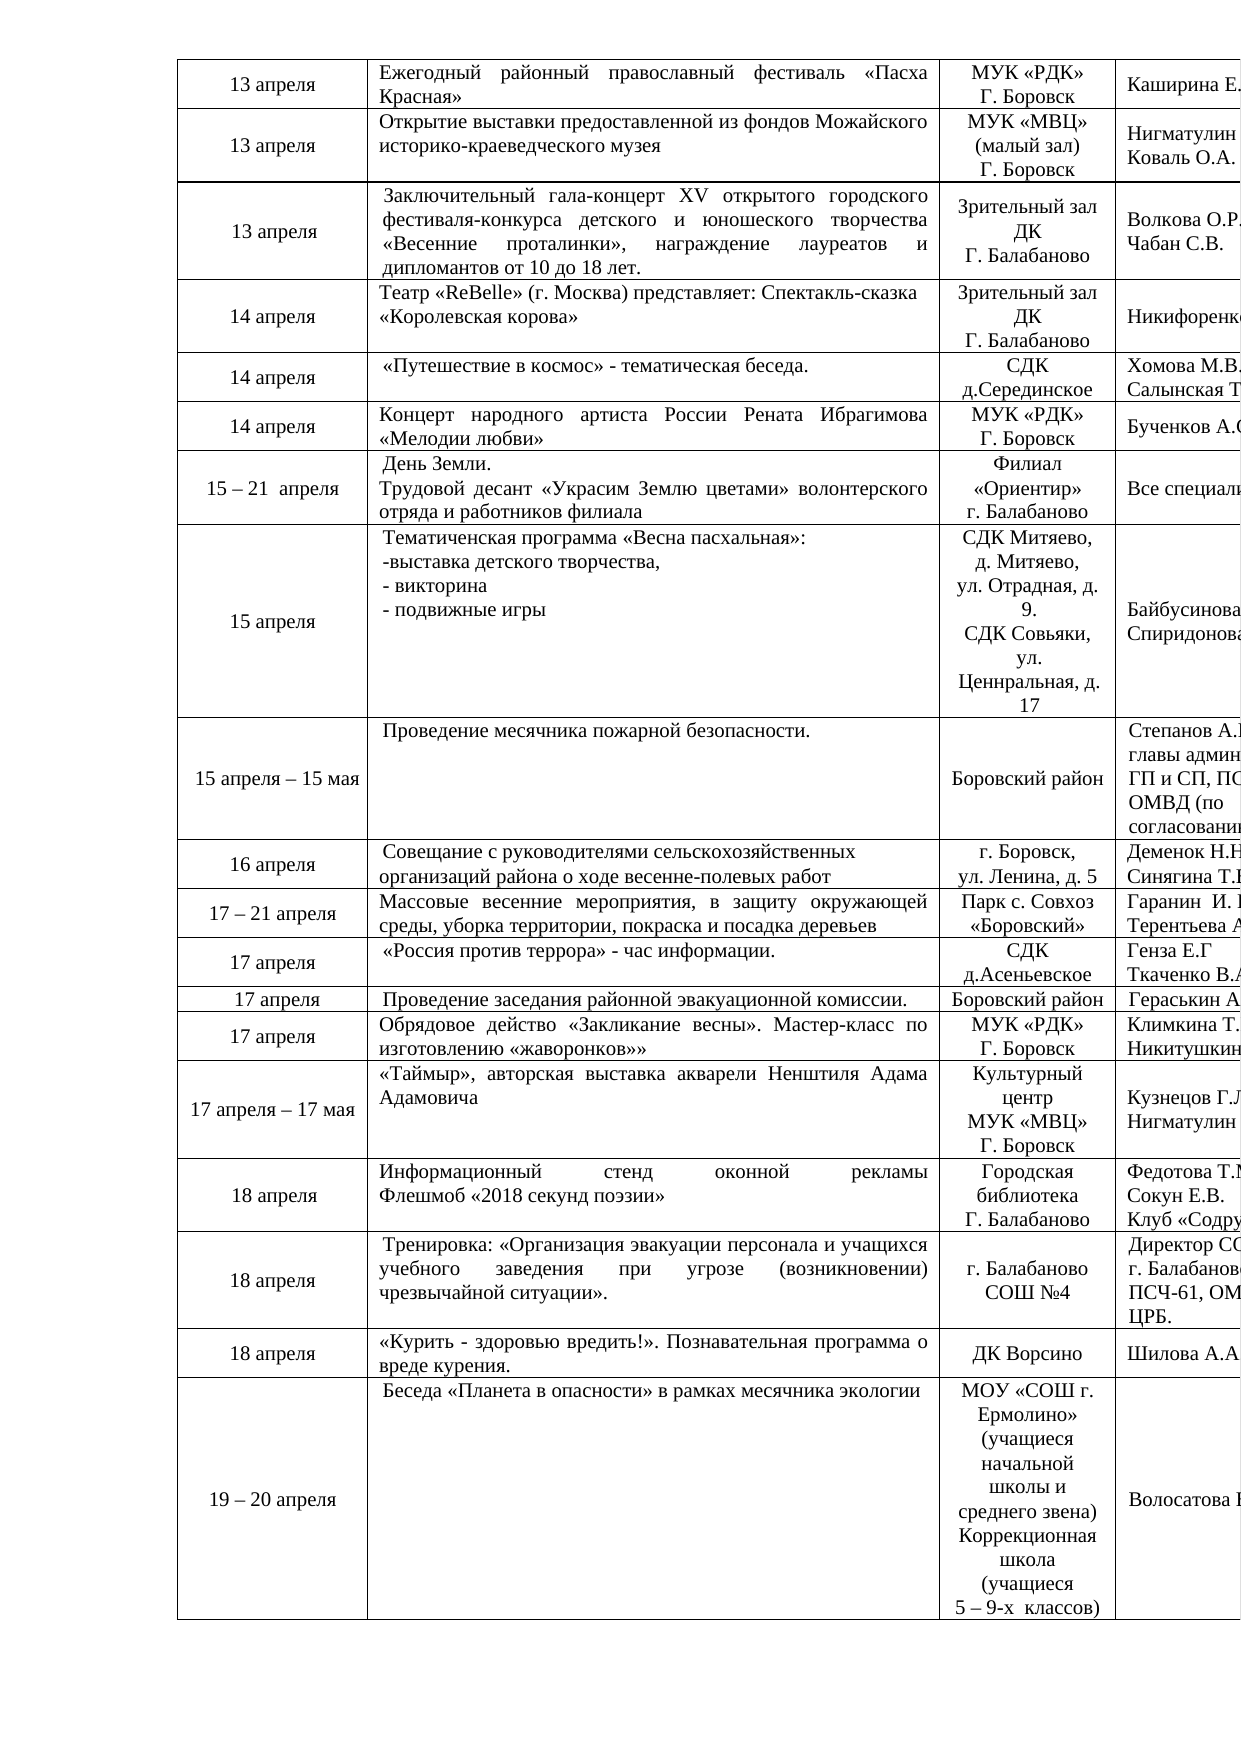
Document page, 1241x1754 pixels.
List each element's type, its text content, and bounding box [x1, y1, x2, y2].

table_cell СДК д.Асеньевское [940, 938, 1115, 986]
table_cell 18 апреля [178, 1159, 367, 1231]
table_cell СДК д.Серединское [940, 353, 1115, 401]
table_cell Ежегодный районный православный фестиваль «Пасха Красная» [368, 60, 939, 108]
table_cell Никифоренко И.А. [1116, 280, 1240, 352]
table_cell 17 апреля [178, 1012, 367, 1060]
table_cell 17 апреля [178, 938, 367, 986]
table_cell «Путешествие в космос» - тематическая беседа. [368, 353, 939, 401]
table_cell Беседа «Планета в опасности» в рамках месячника экологии [368, 1378, 939, 1619]
table_cell 15 апреля [178, 525, 367, 717]
table_cell г. Боровск, ул. Ленина, д. 5 [940, 840, 1115, 888]
table_cell Обрядовое действо «Закликание весны». Мастер-класс по изготовлению «жаворонков»» [368, 1012, 939, 1060]
table_cell Заключительный гала-концерт XV открытого городского фестиваля-конкурса детского и юношеского творчества «Весенние проталинки», награждение лауреатов и дипломантов от 10 до 18 лет. [368, 183, 939, 279]
table_cell Боровский район [940, 718, 1115, 838]
table_cell Бученков А.С. [1116, 402, 1240, 450]
table_cell Климкина Т.И. Никитушкина Т.Н. [1116, 1012, 1240, 1060]
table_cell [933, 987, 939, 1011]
table_cell Степанов А.Е., главы администраций ГП и СП, ПСЧ, ОНД, ОМВД (по согласованию). [1116, 718, 1240, 838]
table_cell 18 апреля [178, 1232, 367, 1328]
table_cell Массовые весенние мероприятия, в защиту окружающей среды, уборка территории, покраска и посадка деревьев [368, 889, 939, 937]
table_cell 17 – 21 апреля [178, 889, 367, 937]
table_cell Зрительный зал ДК Г. Балабаново [940, 280, 1115, 352]
table_cell МУК «РДК» Г. Боровск [940, 402, 1115, 450]
table_cell Филиал «Ориентир» г. Балабаново [940, 451, 1115, 523]
table_cell 18 апреля [178, 1329, 367, 1377]
table_cell Парк с. Совхоз «Боровский» [940, 889, 1115, 937]
table_cell 13 апреля [178, 183, 367, 279]
table_cell Зрительный зал ДК Г. Балабаново [940, 183, 1115, 279]
table_cell День Земли. Трудовой десант «Украсим Землю цветами» волонтерского отряда и работников филиала [368, 451, 939, 523]
table_cell «Таймыр», авторская выставка акварели Ненштиля Адама Адамовича [368, 1061, 939, 1157]
table_cell Генза Е.Г Ткаченко В.А. [1116, 938, 1240, 986]
table_cell 17 апреля – 17 мая [178, 1061, 367, 1157]
table_cell Городская библиотека Г. Балабаново [940, 1159, 1115, 1231]
table_cell г. Балабаново СОШ №4 [940, 1232, 1115, 1328]
table_cell ДК Ворсино [940, 1329, 1115, 1377]
table_cell Каширина Е.Н. [1116, 60, 1240, 108]
table_cell 14 апреля [178, 402, 367, 450]
table_cell Волкова О.Р. Чабан С.В. [1116, 183, 1240, 279]
table_cell 15 – 21 апреля [178, 451, 367, 523]
table_cell Волосатова В.Г. [1116, 1378, 1240, 1619]
table_cell Деменок Н.Н Синягина Т.В. [1116, 840, 1240, 888]
table_cell МОУ «СОШ г. Ермолино» (учащиеся начальной школы и среднего звена) Коррекционная школа (учащиеся 5 – 9-х классов) [940, 1378, 1115, 1619]
table_cell Информационный стенд оконной рекламы Флешмоб «2018 секунд поэзии» [368, 1159, 939, 1231]
table_cell Культурный центр МУК «МВЦ» Г. Боровск [940, 1061, 1115, 1157]
table_cell Тематиченская программа «Весна пасхальная»: -выставка детского творчества, - викторина - подвижные игры [368, 525, 939, 717]
table_cell Открытие выставки предоставленной из фондов Можайского историко-краеведческого музея [368, 109, 939, 181]
table_cell «Курить - здоровью вредить!». Познавательная программа о вреде курения. [368, 1329, 939, 1377]
table_cell СДК Митяево, д. Митяево, ул. Отрадная, д. 9. СДК Совьяки, ул. Ценнральная, д. 17 [940, 525, 1115, 717]
table_cell 13 апреля [178, 109, 367, 181]
table_cell Гераськин А.В. [1116, 987, 1240, 1011]
table_cell Проведение месячника пожарной безопасности. [368, 718, 939, 838]
table_cell 19 – 20 апреля [178, 1378, 367, 1619]
table_cell МУК «РДК» Г. Боровск [940, 1012, 1115, 1060]
table_cell Байбусинова Н.А. Спиридонова Л.П. [1116, 525, 1240, 717]
table_cell «Россия против террора» - час информации. [368, 938, 939, 986]
table_cell Театр «ReBelle» (г. Москва) представляет: Спектакль-сказка «Королевская корова» [368, 280, 939, 352]
table_cell Тренировка: «Организация эвакуации персонала и учащихся учебного заведения при угрозе (возникновении) чрезвычайной ситуации». [368, 1232, 939, 1328]
table_cell Шилова А.А. [1116, 1329, 1240, 1377]
table_cell МУК «МВЦ» (малый зал) Г. Боровск [940, 109, 1115, 181]
table_cell 15 апреля – 15 мая [178, 718, 367, 838]
table_cell 13 апреля [178, 60, 367, 108]
table_cell 16 апреля [178, 840, 367, 888]
table_cell Кузнецов Г.Л. Нигматулин И. [1116, 1061, 1240, 1157]
table_cell Боровский район [940, 987, 1115, 1011]
table_cell Хомова М.В. Салынская Т.А [1116, 353, 1240, 401]
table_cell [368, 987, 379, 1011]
table_cell Федотова Т.М. Сокун Е.В. Клуб «Содружество» [1116, 1159, 1240, 1231]
table_cell МУК «РДК» Г. Боровск [940, 60, 1115, 108]
table_cell Нигматулин И. Коваль О.А. [1116, 109, 1240, 181]
table_cell 14 апреля [178, 353, 367, 401]
table_cell 14 апреля [178, 280, 367, 352]
table_cell Концерт народного артиста России Рената Ибрагимова «Мелодии любви» [368, 402, 939, 450]
table_cell Совещание с руководителями сельскохозяйственных организаций района о ходе весенне-полевых работ [368, 840, 939, 888]
table_cell Все специалисты [1116, 451, 1240, 523]
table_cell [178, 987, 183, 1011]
table_cell Директор СОШ №4 г. Балабаново ПСЧ-61, ОМВД, ЦРБ. [1116, 1232, 1240, 1328]
table_cell Гаранин И. И. Терентьева А. С. [1116, 889, 1240, 937]
